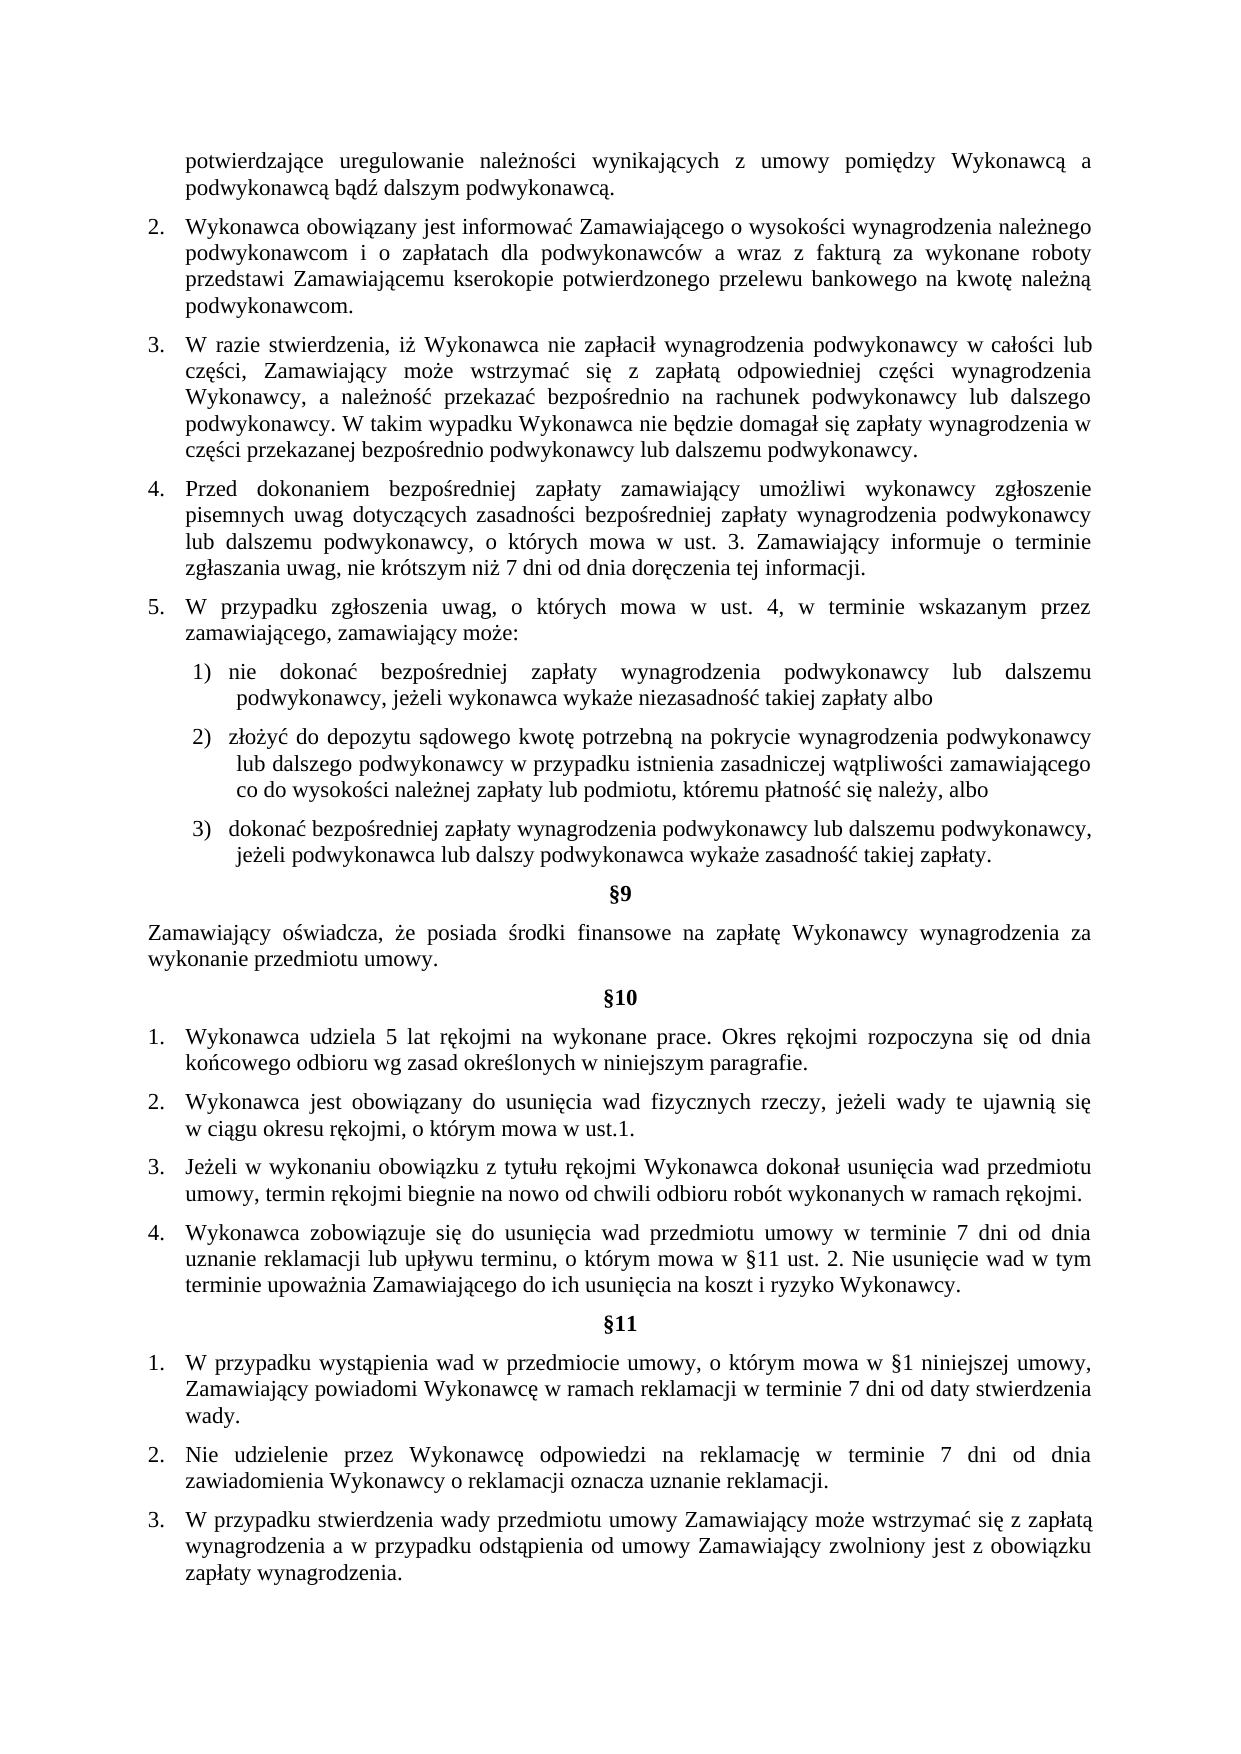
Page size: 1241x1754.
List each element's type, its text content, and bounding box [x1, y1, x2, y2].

list Przed dokonaniem bezpośredniej zapłaty zamawiający umożliwi wykonawcy zgłoszenie pisemnych uwag dotyczących zasadności bezpośredniej zapłaty wynagrodzenia podwykonawcy lub dalszemu podwykonawcy, o których mowa w ust. 3. Zamawiający informuje o terminie zgłaszania uwag, nie krótszym niż 7 dni od dnia doręczenia tej informacji. [148, 475, 1093, 580]
list Jeżeli w wykonaniu obowiązku z tytułu rękojmi Wykonawca dokonał usunięcia wad przedmiotu umowy, termin rękojmi biegnie na nowo od chwili odbioru robót wykonanych w ramach rękojmi. [148, 1153, 1093, 1206]
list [148, 148, 1093, 200]
text 3) dokonać bezpośredniej zapłaty wynagrodzenia podwykonawcy lub dalszemu podwykonawcy, jeżeli podwykonawca lub dalszy podwykonawca wykaże zasadność takiej zapłaty. [192, 815, 1093, 868]
list Wykonawca obowiązany jest informować Zamawiającego o wysokości wynagrodzenia należnego podwykonawcom i o zapłatach dla podwykonawców a wraz z fakturą za wykonane roboty przedstawi Zamawiającemu kserokopie potwierdzonego przelewu bankowego na kwotę należną podwykonawcom. [148, 213, 1093, 318]
text 2) złożyć do depozytu sądowego kwotę potrzebną na pokrycie wynagrodzenia podwykonawcy lub dalszego podwykonawcy w przypadku istnienia zasadniczej wątpliwości zamawiającego co do wysokości należnej zapłaty lub podmiotu, któremu płatność się należy, albo [192, 723, 1093, 802]
list W przypadku stwierdzenia wady przedmiotu umowy Zamawiający może wstrzymać się z zapłatą wynagrodzenia a w przypadku odstąpienia od umowy Zamawiający zwolniony jest z obowiązku zapłaty wynagrodzenia. [148, 1506, 1093, 1585]
text §9 [148, 880, 1093, 906]
list W razie stwierdzenia, iż Wykonawca nie zapłacił wynagrodzenia podwykonawcy w całości lub części, Zamawiający może wstrzymać się z zapłatą odpowiedniej części wynagrodzenia Wykonawcy, a należność przekazać bezpośrednio na rachunek podwykonawcy lub dalszego podwykonawcy. W takim wypadku Wykonawca nie będzie domagał się zapłaty wynagrodzenia w części przekazanej bezpośrednio podwykonawcy lub dalszemu podwykonawcy. [148, 331, 1093, 462]
list Nie udzielenie przez Wykonawcę odpowiedzi na reklamację w terminie 7 dni od dnia zawiadomienia Wykonawcy o reklamacji oznacza uznanie reklamacji. [148, 1441, 1093, 1493]
list Wykonawca udziela 5 lat rękojmi na wykonane prace. Okres rękojmi rozpoczyna się od dnia końcowego odbioru wg zasad określonych w niniejszym paragrafie. [148, 1023, 1093, 1076]
list W przypadku wystąpienia wad w przedmiocie umowy, o którym mowa w §1 niniejszej umowy, Zamawiający powiadomi Wykonawcę w ramach reklamacji w terminie 7 dni od daty stwierdzenia wady. [148, 1349, 1093, 1428]
list Wykonawca zobowiązuje się do usunięcia wad przedmiotu umowy w terminie 7 dni od dnia uznanie reklamacji lub upływu terminu, o którym mowa w §11 ust. 2. Nie usunięcie wad w tym terminie upoważnia Zamawiającego do ich usunięcia na koszt i ryzyko Wykonawcy. [148, 1219, 1093, 1298]
text 1) nie dokonać bezpośredniej zapłaty wynagrodzenia podwykonawcy lub dalszemu podwykonawcy, jeżeli wykonawca wykaże niezasadność takiej zapłaty albo [192, 658, 1093, 711]
text §10 [148, 984, 1093, 1011]
list W przypadku zgłoszenia uwag, o których mowa w ust. 4, w terminie wskazanym przez zamawiającego, zamawiający może: [148, 593, 1093, 646]
text §11 [148, 1310, 1093, 1337]
text Zamawiający oświadcza, że posiada środki finansowe na zapłatę Wykonawcy wynagrodzenia za wykonanie przedmiotu umowy. [148, 919, 1093, 972]
list Wykonawca jest obowiązany do usunięcia wad fizycznych rzeczy, jeżeli wady te ujawnią się w ciągu okresu rękojmi, o którym mowa w ust.1. [148, 1088, 1093, 1141]
